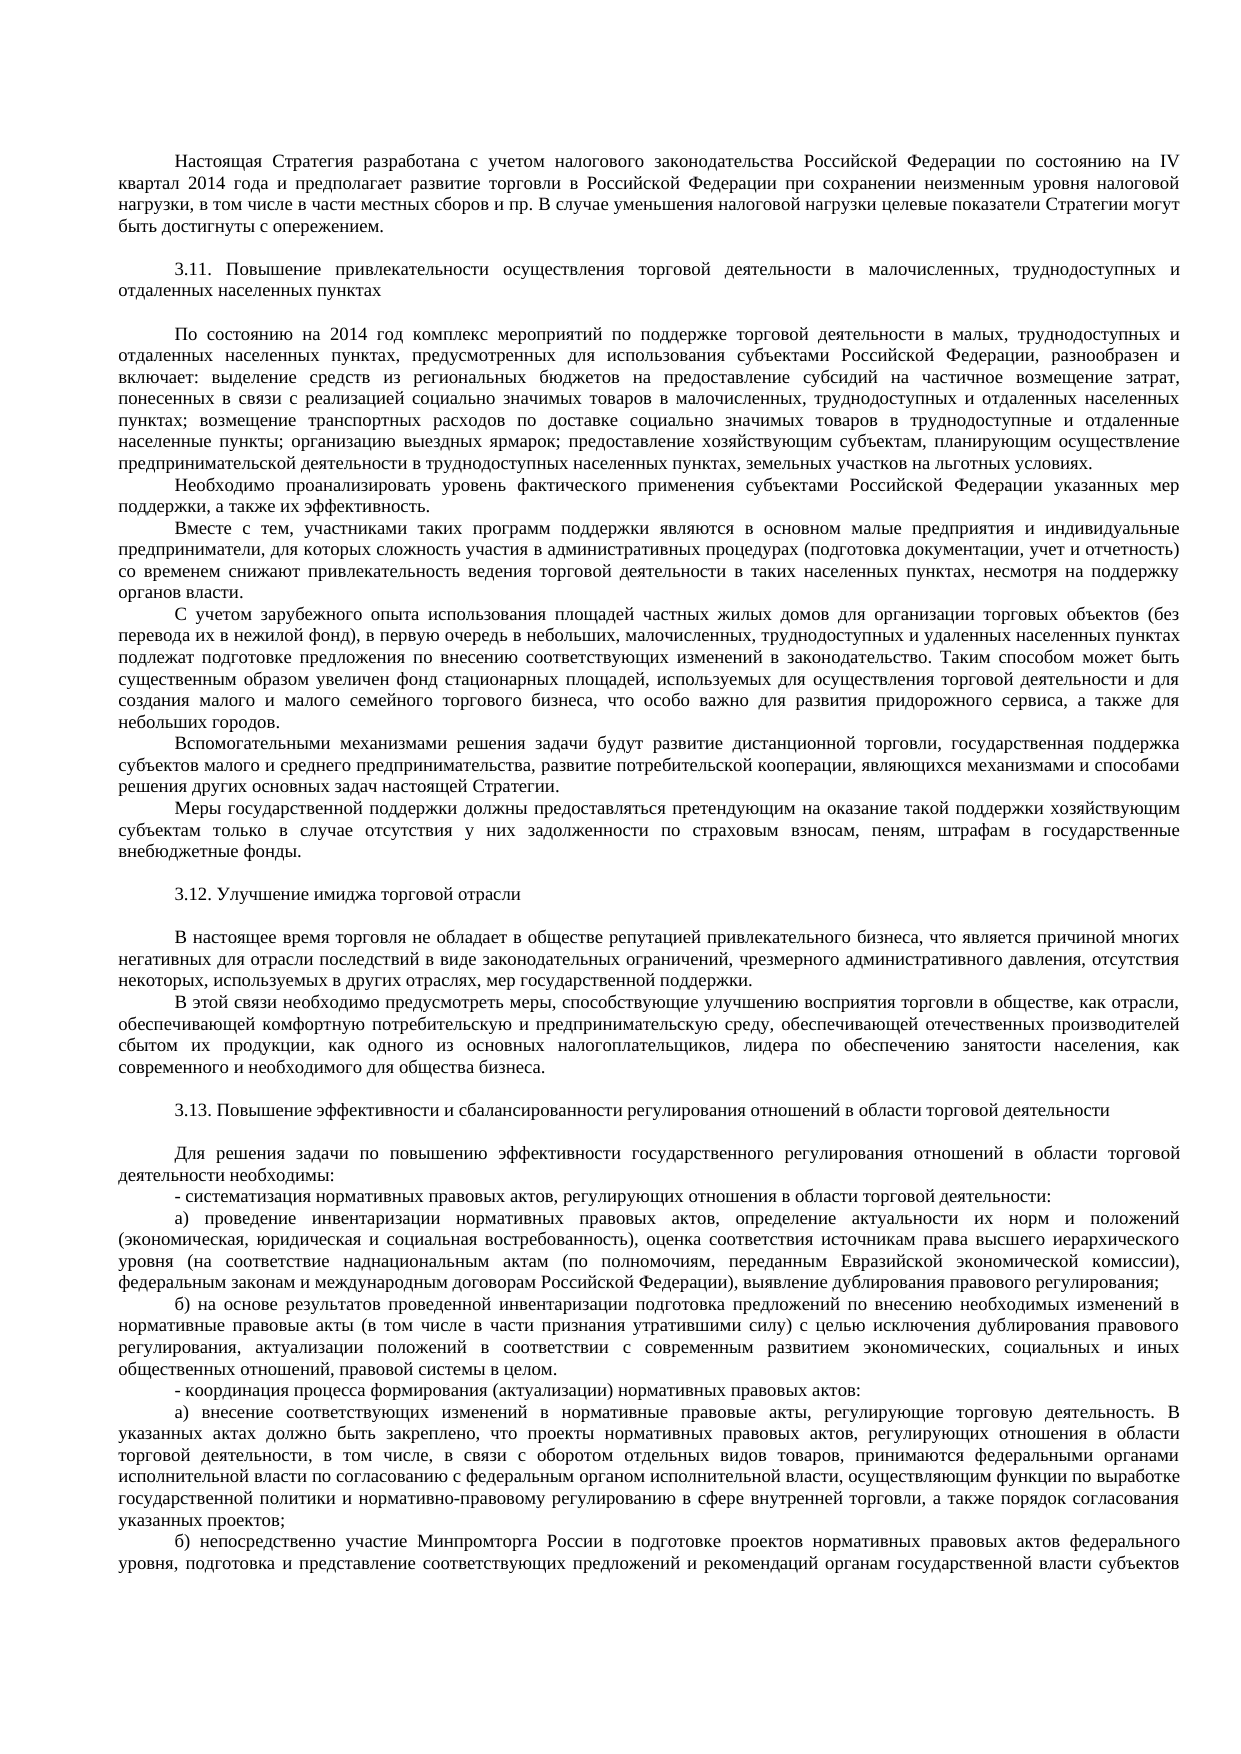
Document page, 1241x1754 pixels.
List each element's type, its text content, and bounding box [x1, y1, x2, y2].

text Вспомогательными механизмами решения задачи будут развитие дистанционной торговли, государственная поддержка субъектов малого и среднего предпринимательства, развитие потребительской кооперации, являющихся механизмами и способами решения других основных задач настоящей Стратегии. [118, 732, 1181, 797]
text б) на основе результатов проведенной инвентаризации подготовка предложений по внесению необходимых изменений в нормативные правовые акты (в том числе в части признания утратившими силу) с целью исключения дублирования правового регулирования, актуализации положений в соответствии с современным развитием экономических, социальных и иных общественных отношений, правовой системы в целом. [118, 1293, 1181, 1379]
text Для решения задачи по повышению эффективности государственного регулирования отношений в области торговой деятельности необходимы: [118, 1142, 1181, 1185]
text По состоянию на 2014 год комплекс мероприятий по поддержке торговой деятельности в малых, труднодоступных и отдаленных населенных пунктах, предусмотренных для использования субъектами Российской Федерации, разнообразен и включает: выделение средств из региональных бюджетов на предоставление субсидий на частичное возмещение затрат, понесенных в связи с реализацией социально значимых товаров в малочисленных, труднодоступных и отдаленных населенных пунктах; возмещение транспортных расходов по доставке социально значимых товаров в труднодоступные и отдаленные населенные пункты; организацию выездных ярмарок; предоставление хозяйствующим субъектам, планирующим осуществление предпринимательской деятельности в труднодоступных населенных пунктах, земельных участков на льготных условиях. [118, 322, 1181, 473]
text Меры государственной поддержки должны предоставляться претендующим на оказание такой поддержки хозяйствующим субъектам только в случае отсутствия у них задолженности по страховым взносам, пеням, штрафам в государственные внебюджетные фонды. [118, 797, 1181, 862]
text 3.11. Повышение привлекательности осуществления торговой деятельности в малочисленных, труднодоступных и отдаленных населенных пунктах [118, 258, 1181, 301]
text Настоящая Стратегия разработана с учетом налогового законодательства Российской Федерации по состоянию на IV квартал 2014 года и предполагает развитие торговли в Российской Федерации при сохранении неизменным уровня налоговой нагрузки, в том числе в части местных сборов и пр. В случае уменьшения налоговой нагрузки целевые показатели Стратегии могут быть достигнуты с опережением. [118, 150, 1181, 236]
text 3.12. Улучшение имиджа торговой отрасли [118, 883, 1181, 905]
text Вместе с тем, участниками таких программ поддержки являются в основном малые предприятия и индивидуальные предприниматели, для которых сложность участия в административных процедурах (подготовка документации, учет и отчетность) со временем снижают привлекательность ведения торговой деятельности в таких населенных пунктах, несмотря на поддержку органов власти. [118, 517, 1181, 603]
text - координация процесса формирования (актуализации) нормативных правовых актов: [118, 1379, 1181, 1401]
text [118, 1530, 1181, 1573]
text В этой связи необходимо предусмотреть меры, способствующие улучшению восприятия торговли в обществе, как отрасли, обеспечивающей комфортную потребительскую и предпринимательскую среду, обеспечивающей отечественных производителей сбытом их продукции, как одного из основных налогоплательщиков, лидера по обеспечению занятости населения, как современного и необходимого для общества бизнеса. [118, 991, 1181, 1077]
text 3.13. Повышение эффективности и сбалансированности регулирования отношений в области торговой деятельности [118, 1099, 1181, 1120]
text а) внесение соответствующих изменений в нормативные правовые акты, регулирующие торговую деятельность. В указанных актах должно быть закреплено, что проекты нормативных правовых актов, регулирующих отношения в области торговой деятельности, в том числе, в связи с оборотом отдельных видов товаров, принимаются федеральными органами исполнительной власти по согласованию с федеральным органом исполнительной власти, осуществляющим функции по выработке государственной политики и нормативно-правовому регулированию в сфере внутренней торговли, а также порядок согласования указанных проектов; [118, 1401, 1181, 1530]
text Необходимо проанализировать уровень фактического применения субъектами Российской Федерации указанных мер поддержки, а также их эффективность. [118, 473, 1181, 517]
text С учетом зарубежного опыта использования площадей частных жилых домов для организации торговых объектов (без перевода их в нежилой фонд), в первую очередь в небольших, малочисленных, труднодоступных и удаленных населенных пунктах подлежат подготовке предложения по внесению соответствующих изменений в законодательство. Таким способом может быть существенным образом увеличен фонд стационарных площадей, используемых для осуществления торговой деятельности и для создания малого и малого семейного торгового бизнеса, что особо важно для развития придорожного сервиса, а также для небольших городов. [118, 603, 1181, 732]
text В настоящее время торговля не обладает в обществе репутацией привлекательного бизнеса, что является причиной многих негативных для отрасли последствий в виде законодательных ограничений, чрезмерного административного давления, отсутствия некоторых, используемых в других отраслях, мер государственной поддержки. [118, 926, 1181, 991]
text а) проведение инвентаризации нормативных правовых актов, определение актуальности их норм и положений (экономическая, юридическая и социальная востребованность), оценка соответствия источникам права высшего иерархического уровня (на соответствие наднациональным актам (по полномочиям, переданным Евразийской экономической комиссии), федеральным законам и международным договорам Российской Федерации), выявление дублирования правового регулирования; [118, 1207, 1181, 1293]
text - систематизация нормативных правовых актов, регулирующих отношения в области торговой деятельности: [118, 1185, 1181, 1207]
